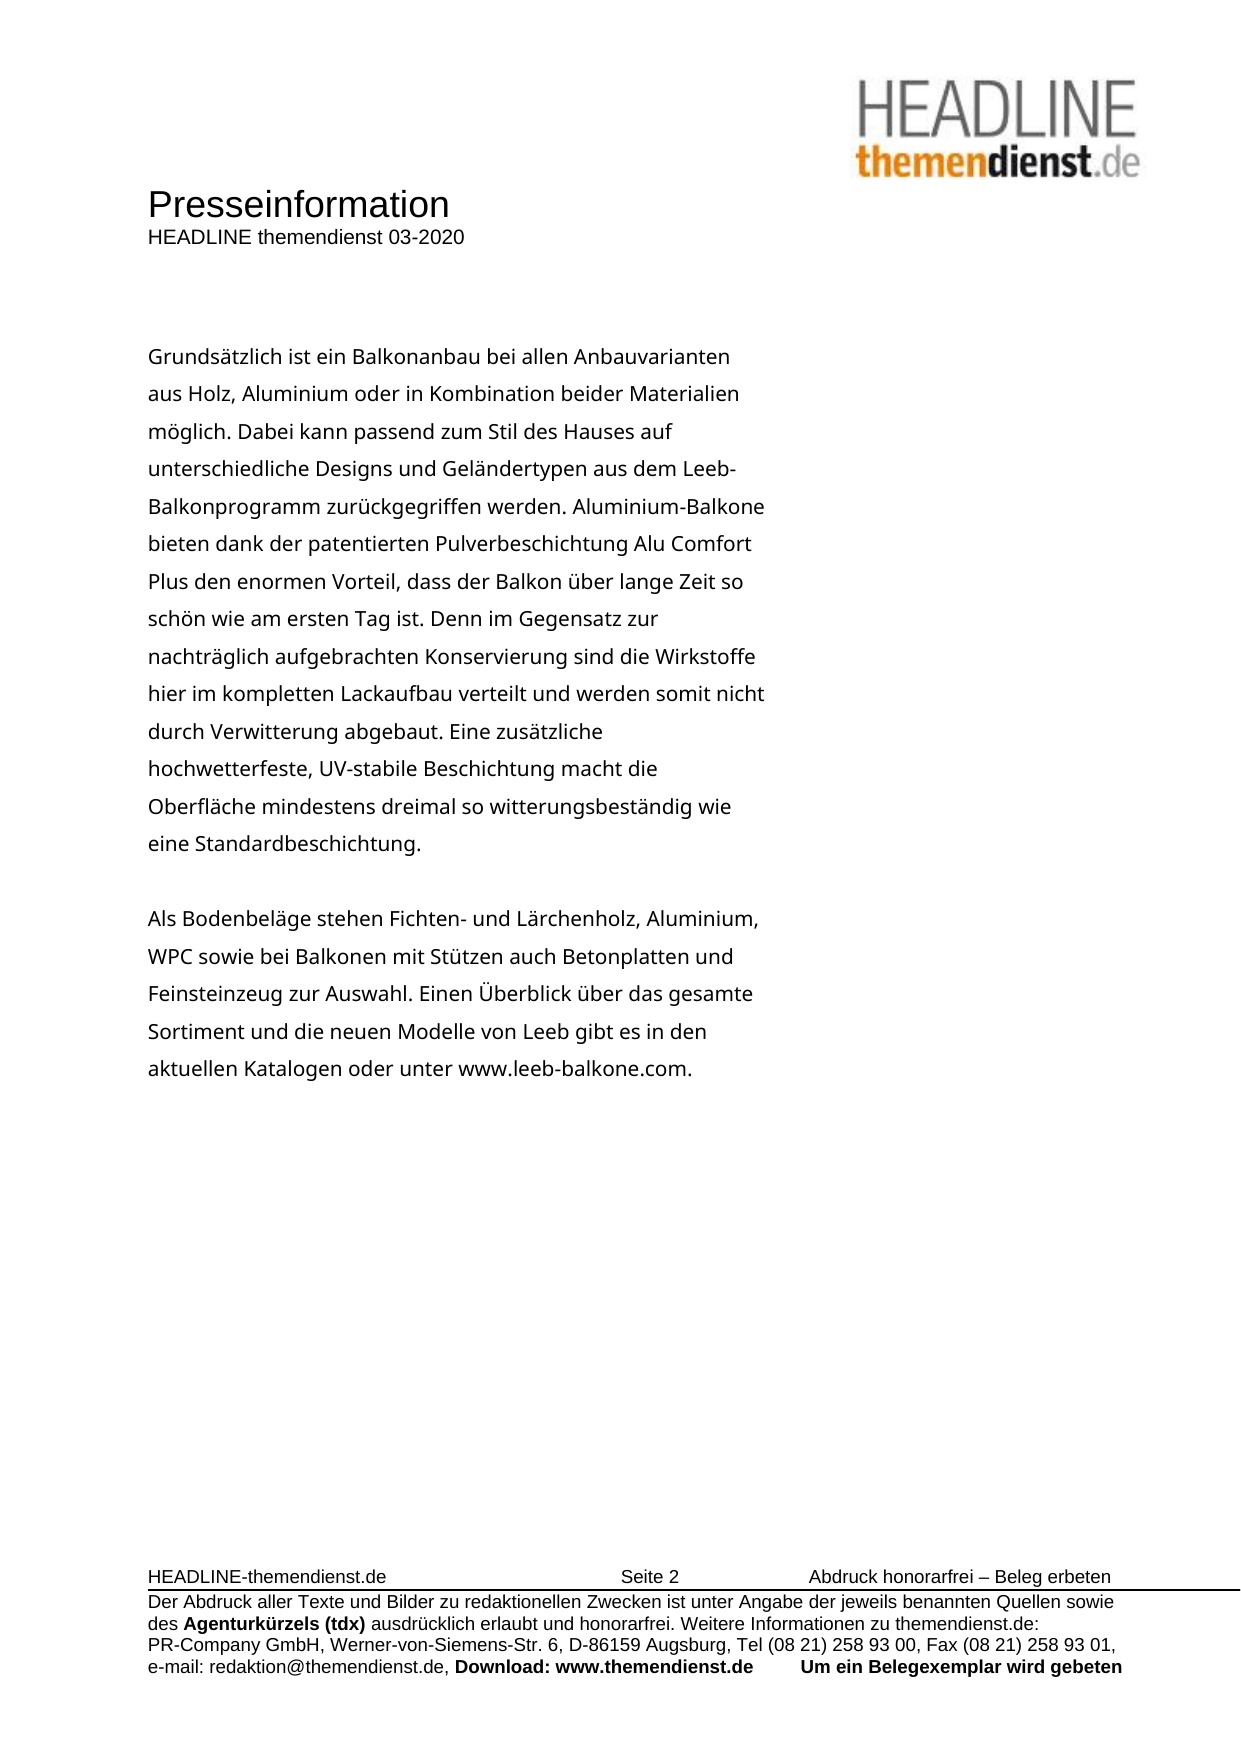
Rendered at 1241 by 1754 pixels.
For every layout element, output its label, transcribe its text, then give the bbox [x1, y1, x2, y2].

text Als Bodenbeläge stehen Fichten- und Lärchenholz, Aluminium, WPC sowie bei Balkonen mit Stützen auch Betonplatten und Feinsteinzeug zur Auswahl. Einen Überblick über das gesamte Sortiment und die neuen Modelle von Leeb gibt es in den aktuellen Katalogen oder unter www.leeb-balkone.com. [148, 895, 768, 1083]
text Grundsätzlich ist ein Balkonanbau bei allen Anbauvarianten aus Holz, Aluminium oder in Kombination beider Materialien möglich. Dabei kann passend zum Stil des Hauses auf unterschiedliche Designs und Geländertypen aus dem Leeb-Balkonprogramm zurückgegriffen werden. Aluminium-Balkone bieten dank der patentierten Pulverbeschichtung Alu Comfort Plus den enormen Vorteil, dass der Balkon über lange Zeit so schön wie am ersten Tag ist. Denn im Gegensatz zur nachträglich aufgebrachten Konservierung sind die Wirkstoffe hier im kompletten Lackaufbau verteilt und werden somit nicht durch Verwitterung abgebaut. Eine zusätzliche hochwetterfeste, UV-stabile Beschichtung macht die Oberfläche mindestens dreimal so witterungsbeständig wie eine Standardbeschichtung. [148, 333, 768, 858]
picture [850, 76, 1146, 182]
